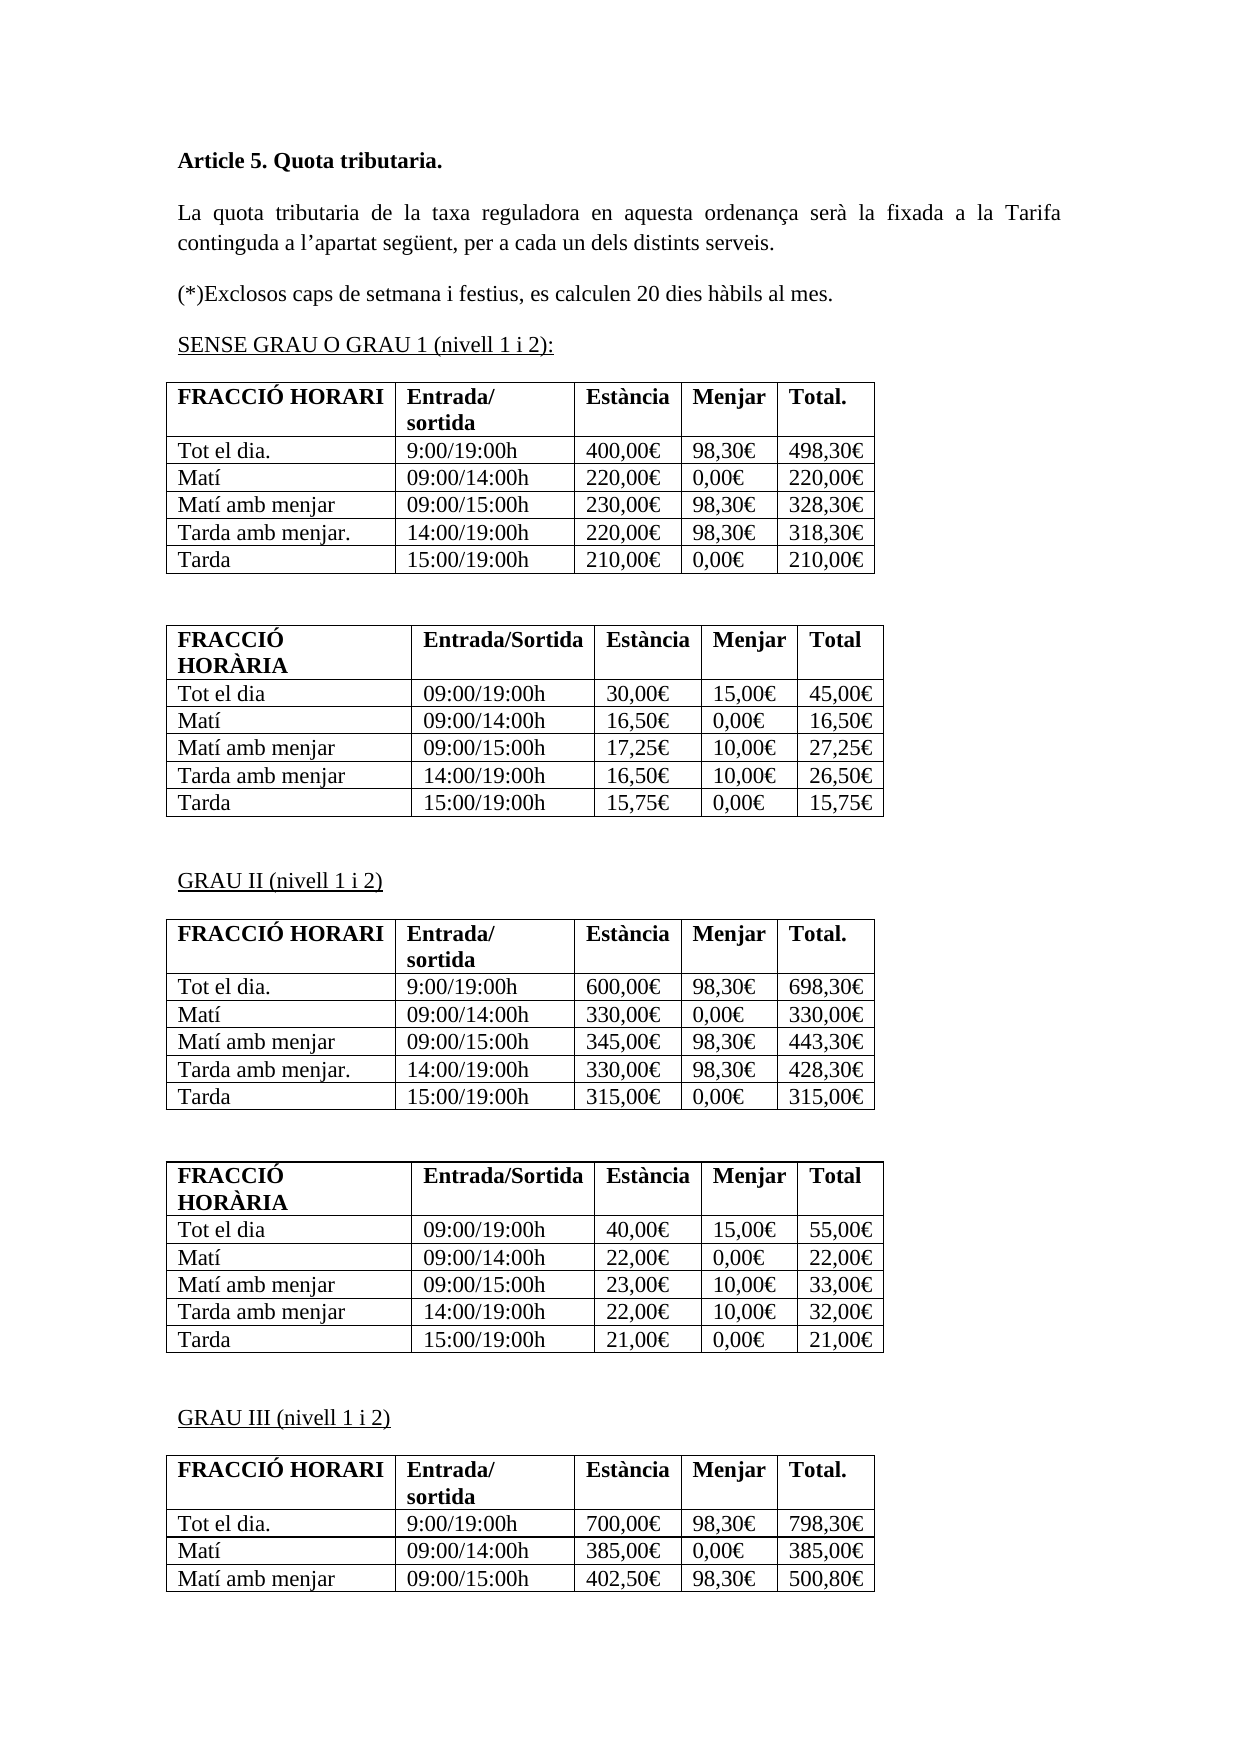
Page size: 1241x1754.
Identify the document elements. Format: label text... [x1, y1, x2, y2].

table_cell 30,00€ [595, 680, 701, 706]
table_header Entrada/sortida [396, 1456, 574, 1509]
table_cell 15,75€ [798, 789, 883, 816]
table_cell 32,00€ [798, 1299, 883, 1325]
table_cell 22,00€ [595, 1299, 701, 1325]
table_cell Matí [167, 464, 395, 491]
table_cell 09:00/15:00h [396, 1028, 574, 1054]
table_cell 9:00/19:00h [396, 1510, 574, 1536]
table_cell 14:00/19:00h [396, 519, 574, 545]
table_cell 21,00€ [798, 1326, 883, 1352]
table_cell 98,30€ [682, 492, 777, 518]
table_cell 15:00/19:00h [412, 1326, 594, 1352]
table_header Entrada/Sortida [412, 626, 594, 678]
table_header Menjar [682, 383, 777, 436]
table_cell 09:00/15:00h [412, 1271, 594, 1297]
table_cell 21,00€ [595, 1326, 701, 1352]
table_cell 345,00€ [575, 1028, 681, 1054]
table_cell Tarda [167, 1083, 395, 1109]
table_header Total. [778, 920, 874, 972]
table_cell 55,00€ [798, 1216, 883, 1243]
table_cell 98,30€ [682, 437, 777, 463]
table_header FRACCIÓ HORÀRIA [167, 1163, 411, 1215]
table_cell 0,00€ [682, 464, 777, 491]
table_cell 14:00/19:00h [412, 1299, 594, 1325]
table_cell 385,00€ [575, 1538, 681, 1564]
table_cell 09:00/14:00h [396, 464, 574, 491]
table_cell 330,00€ [575, 1001, 681, 1027]
table_cell 443,30€ [778, 1028, 874, 1054]
table_cell 15:00/19:00h [396, 546, 574, 573]
table_header Estància [575, 920, 681, 972]
table_header Estància [595, 626, 701, 678]
table_cell 98,30€ [682, 1028, 777, 1054]
table_header Menjar [702, 626, 797, 678]
table_cell 27,25€ [798, 734, 883, 761]
table_cell 14:00/19:00h [396, 1056, 574, 1082]
table_cell 09:00/15:00h [396, 1565, 574, 1591]
table_header Total. [778, 1456, 874, 1509]
table_cell 328,30€ [778, 492, 874, 518]
table_cell 0,00€ [682, 546, 777, 573]
table_cell 0,00€ [682, 1001, 777, 1027]
table_header FRACCIÓ HORARI [167, 383, 395, 436]
table_cell 330,00€ [778, 1001, 874, 1027]
table_cell 0,00€ [702, 789, 797, 816]
table_cell 45,00€ [798, 680, 883, 706]
table_cell 16,50€ [595, 762, 701, 788]
table_header Entrada/Sortida [412, 1163, 594, 1215]
table_cell 98,30€ [682, 1565, 777, 1591]
table_cell 600,00€ [575, 974, 681, 1000]
table_header Total. [778, 383, 874, 436]
table_cell 318,30€ [778, 519, 874, 545]
table_header Total [798, 626, 883, 678]
table_cell 0,00€ [682, 1538, 777, 1564]
table_cell Tot el dia. [167, 1510, 395, 1536]
table_cell Tarda [167, 1326, 411, 1352]
table_cell 09:00/14:00h [412, 1244, 594, 1270]
table_cell Tarda amb menjar. [167, 519, 395, 545]
table_cell Matí amb menjar [167, 492, 395, 518]
table_cell Tarda amb menjar. [167, 1056, 395, 1082]
table_cell 17,25€ [595, 734, 701, 761]
table_cell 10,00€ [702, 734, 797, 761]
table_cell 402,50€ [575, 1565, 681, 1591]
text GRAU III (nivell 1 i 2) [177, 1404, 1063, 1431]
table_header Total [798, 1163, 883, 1215]
table_cell 9:00/19:00h [396, 437, 574, 463]
table_header FRACCIÓ HORARI [167, 920, 395, 972]
table_cell 15:00/19:00h [396, 1083, 574, 1109]
table_header FRACCIÓ HORARI [167, 1456, 395, 1509]
table_header Entrada/sortida [396, 920, 574, 972]
table_cell 98,30€ [682, 974, 777, 1000]
table_cell 9:00/19:00h [396, 974, 574, 1000]
table_cell 220,00€ [575, 464, 681, 491]
table_header Estància [575, 1456, 681, 1509]
table_cell 98,30€ [682, 519, 777, 545]
table_cell 0,00€ [682, 1083, 777, 1109]
table_cell 330,00€ [575, 1056, 681, 1082]
table_cell 385,00€ [778, 1538, 874, 1564]
table_cell 0,00€ [702, 707, 797, 733]
table_cell Tot el dia [167, 680, 411, 706]
table_cell Matí amb menjar [167, 734, 411, 761]
table_cell 10,00€ [702, 1271, 797, 1297]
table_cell 09:00/19:00h [412, 680, 594, 706]
table_cell 14:00/19:00h [412, 762, 594, 788]
table_cell 10,00€ [702, 1299, 797, 1325]
table_cell 698,30€ [778, 974, 874, 1000]
text (*)Exclosos caps de setmana i festius, es calculen 20 dies hàbils al mes. [177, 280, 1063, 306]
table_cell 498,30€ [778, 437, 874, 463]
table_cell 10,00€ [702, 762, 797, 788]
table_cell Tarda amb menjar [167, 1299, 411, 1325]
table_cell Tot el dia. [167, 437, 395, 463]
table_cell Matí amb menjar [167, 1271, 411, 1297]
table_cell 09:00/15:00h [412, 734, 594, 761]
table_cell 428,30€ [778, 1056, 874, 1082]
table_cell Matí [167, 1244, 411, 1270]
table_cell 40,00€ [595, 1216, 701, 1243]
table_cell 798,30€ [778, 1510, 874, 1536]
table_cell Matí [167, 707, 411, 733]
table_cell 98,30€ [682, 1056, 777, 1082]
table_header FRACCIÓ HORÀRIA [167, 626, 411, 678]
table_cell Matí amb menjar [167, 1028, 395, 1054]
table_cell 09:00/14:00h [396, 1538, 574, 1564]
table_cell 15,75€ [595, 789, 701, 816]
table_header Estància [575, 383, 681, 436]
table_cell 15,00€ [702, 1216, 797, 1243]
table_cell 16,50€ [595, 707, 701, 733]
table_header Menjar [682, 920, 777, 972]
table_cell 23,00€ [595, 1271, 701, 1297]
table_cell 210,00€ [778, 546, 874, 573]
table_cell 22,00€ [595, 1244, 701, 1270]
table_cell Tarda [167, 546, 395, 573]
table_cell 22,00€ [798, 1244, 883, 1270]
table_cell 315,00€ [778, 1083, 874, 1109]
table_cell 09:00/14:00h [412, 707, 594, 733]
table_cell Tarda amb menjar [167, 762, 411, 788]
table_header Menjar [682, 1456, 777, 1509]
table_cell 33,00€ [798, 1271, 883, 1297]
table_cell 15:00/19:00h [412, 789, 594, 816]
table_cell 09:00/14:00h [396, 1001, 574, 1027]
table_cell 220,00€ [575, 519, 681, 545]
table_cell Matí amb menjar [167, 1565, 395, 1591]
table_cell 15,00€ [702, 680, 797, 706]
table_cell 500,80€ [778, 1565, 874, 1591]
table_header Entrada/sortida [396, 383, 574, 436]
table_cell Tot el dia. [167, 974, 395, 1000]
table_cell 98,30€ [682, 1510, 777, 1536]
table_cell Matí [167, 1001, 395, 1027]
table_cell 315,00€ [575, 1083, 681, 1109]
table_cell Matí [167, 1538, 395, 1564]
table_header Menjar [702, 1163, 797, 1215]
table_cell 210,00€ [575, 546, 681, 573]
table_cell 220,00€ [778, 464, 874, 491]
table_cell 400,00€ [575, 437, 681, 463]
table_cell 700,00€ [575, 1510, 681, 1536]
table_cell 16,50€ [798, 707, 883, 733]
table_cell 0,00€ [702, 1244, 797, 1270]
table_cell Tot el dia [167, 1216, 411, 1243]
text SENSE GRAU O GRAU 1 (nivell 1 i 2): [177, 331, 1063, 357]
table_cell Tarda [167, 789, 411, 816]
table_cell 0,00€ [702, 1326, 797, 1352]
text La quota tributaria de la taxa reguladora en aquesta ordenança serà la fixada a la Tarifa continguda a l’apartat següent, per a cada un dels distints serveis. [177, 199, 1063, 255]
text Article 5. Quota tributaria. [177, 148, 1063, 174]
table_cell 09:00/19:00h [412, 1216, 594, 1243]
table_cell 09:00/15:00h [396, 492, 574, 518]
table_cell 230,00€ [575, 492, 681, 518]
text GRAU II (nivell 1 i 2) [177, 868, 1063, 894]
table_header Estància [595, 1163, 701, 1215]
table_cell 26,50€ [798, 762, 883, 788]
